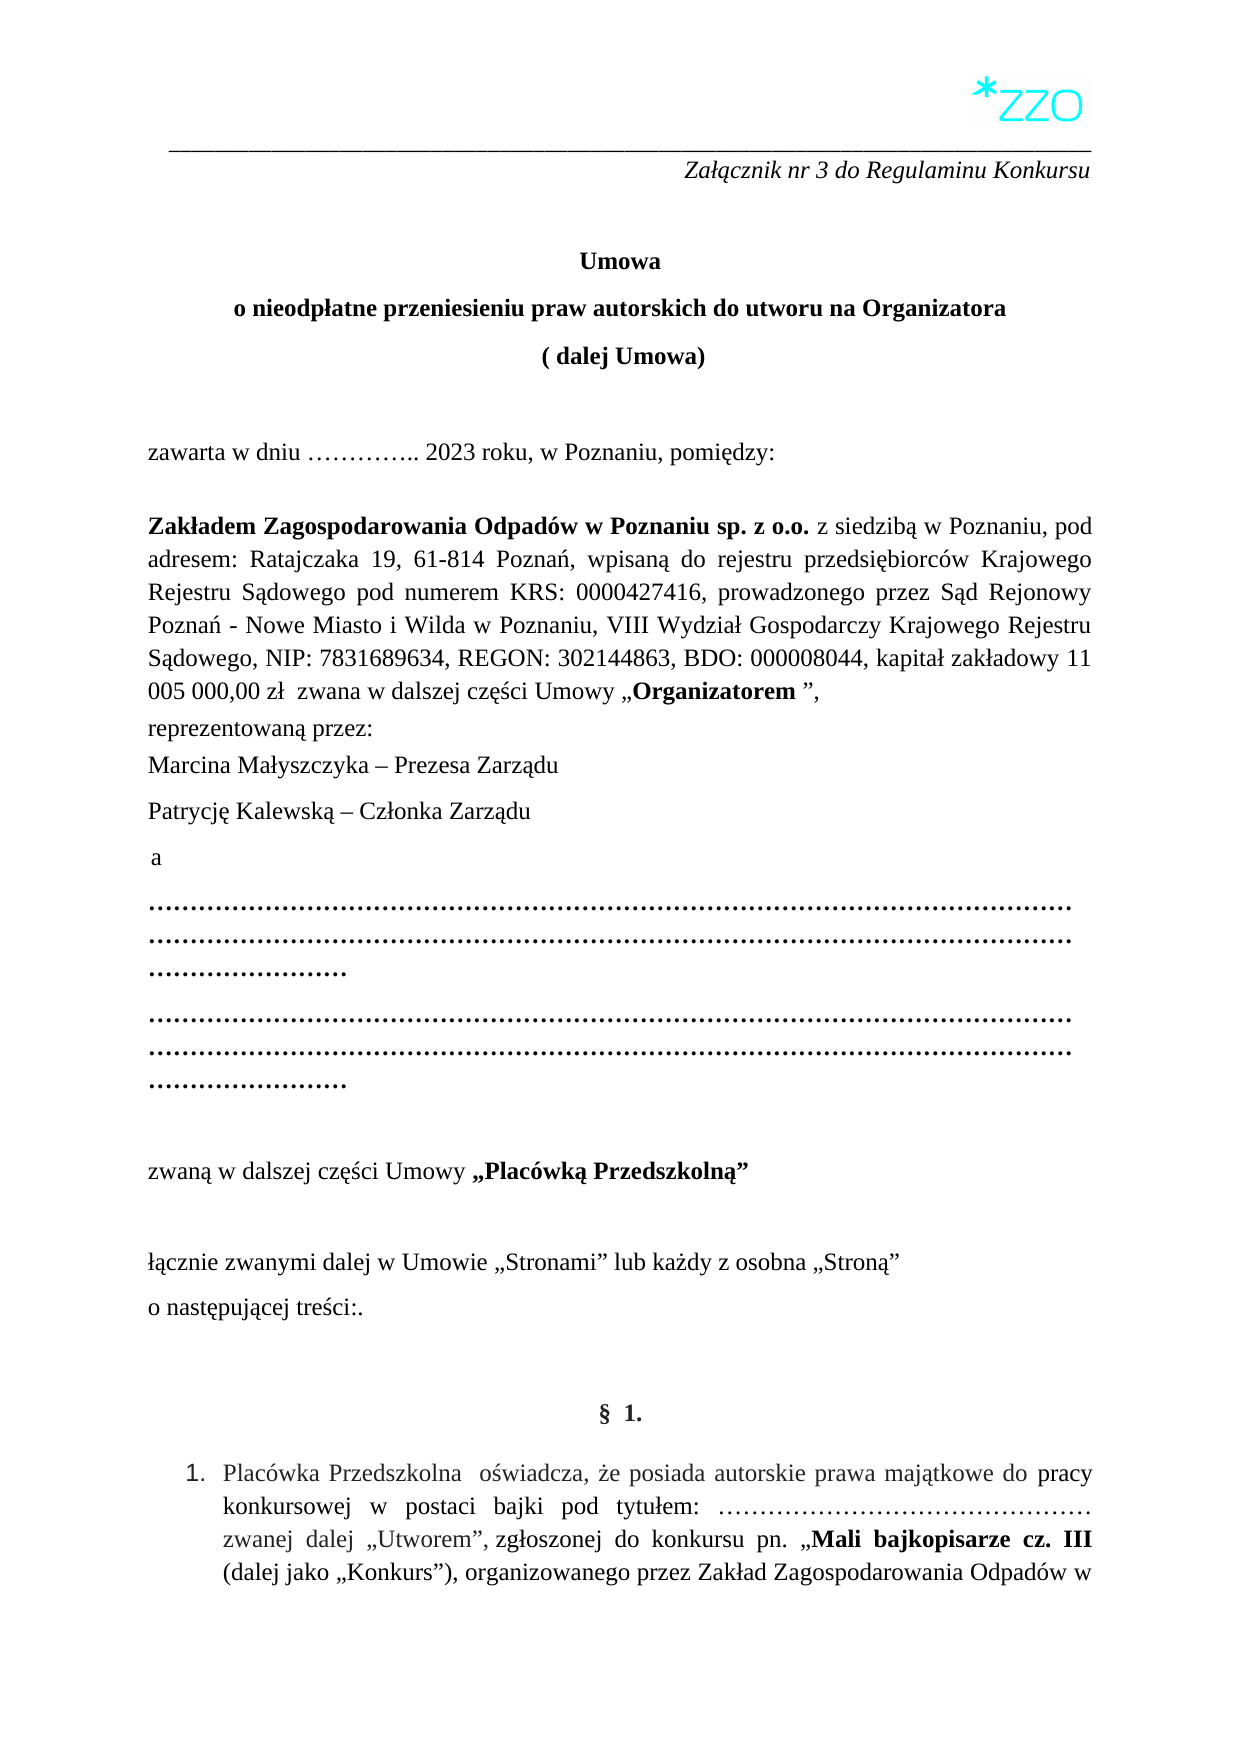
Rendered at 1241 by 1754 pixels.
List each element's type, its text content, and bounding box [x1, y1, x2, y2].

text ………………………………………………………………………………………………………………………………………………………………………………………………………………………… [148, 887, 1093, 982]
text Załącznik nr 3 do Regulaminu Konkursu [148, 155, 1093, 184]
text Marcina Małyszczyka – Prezesa Zarządu [148, 751, 1093, 779]
text § 1. [148, 1398, 1093, 1427]
text ………………………………………………………………………………………………………………………………………………………………………………………………………………………… [148, 999, 1093, 1093]
text a [77, 842, 1093, 870]
text reprezentowaną przez: [148, 713, 1093, 742]
text zwaną w dalszej części Umowy „Placówką Przedszkolną” [148, 1156, 1093, 1184]
picture [966, 73, 1093, 127]
text Zakładem Zagospodarowania Odpadów w Poznaniu sp. z o.o. z siedzibą w Poznaniu, pod adresem: Ratajczaka 19, 61-814 Poznań, wpisaną do rejestru przedsiębiorców Krajowego Rejestru Sądowego pod numerem KRS: 0000427416, prowadzonego przez Sąd Rejonowy Poznań - Nowe Miasto i Wilda w Poznaniu, VIII Wydział Gospodarczy Krajowego Rejestru Sądowego, NIP: 7831689634, REGON: 302144863, BDO: 000008044, kapitał zakładowy 11 005 000,00 zł zwana w dalszej części Umowy „Organizatorem ”, [148, 511, 1093, 705]
text o nieodpłatne przeniesieniu praw autorskich do utworu na Organizatora [148, 293, 1093, 322]
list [185, 1458, 1093, 1586]
text ( dalej Umowa) [148, 341, 1093, 370]
text łącznie zwanymi dalej w Umowie „Stronami” lub każdy z osobna „Stroną” [148, 1247, 1093, 1276]
text zawarta w dniu ………….. 2023 roku, w Poznaniu, pomiędzy: [148, 437, 1093, 465]
text Patrycję Kalewską – Członka Zarządu [148, 796, 1093, 825]
text Umowa [148, 246, 1093, 274]
text o następującej treści:. [148, 1292, 1093, 1321]
